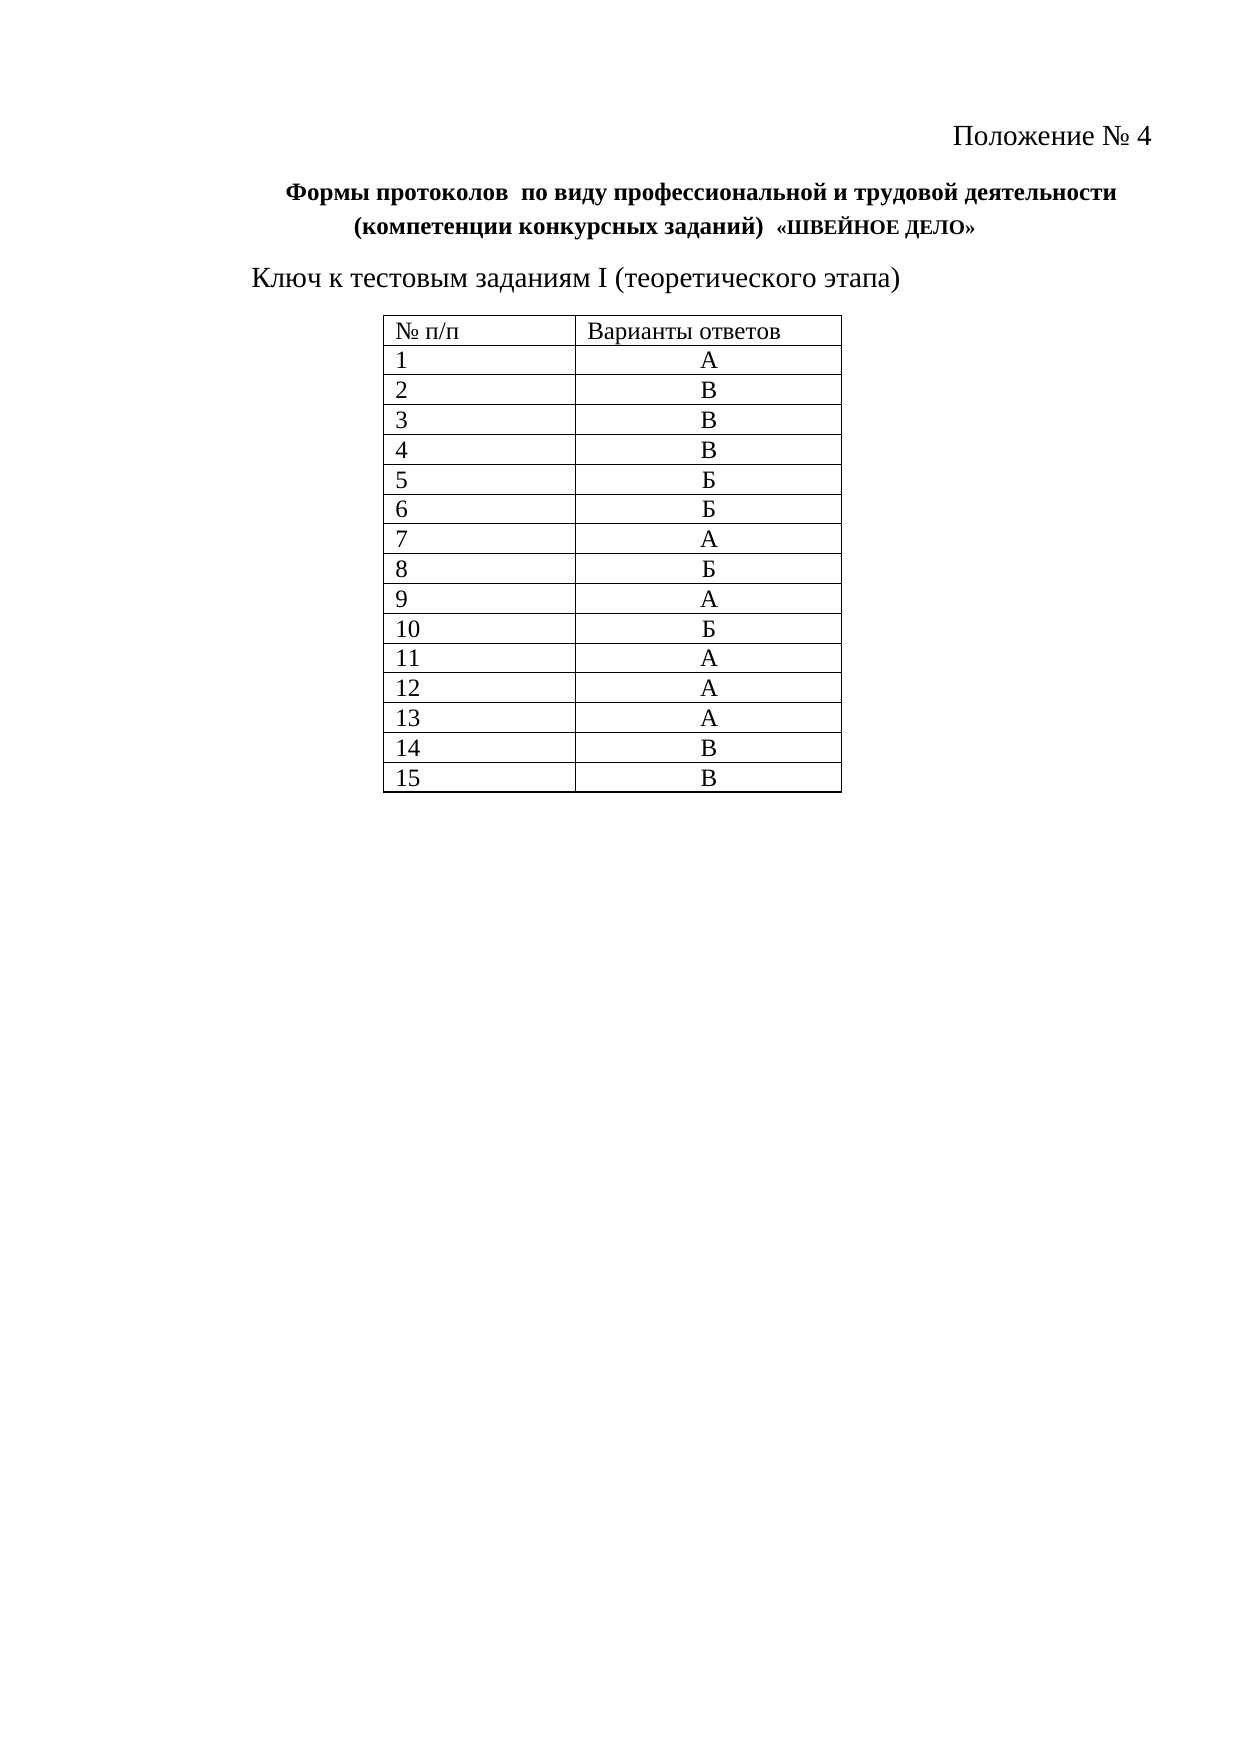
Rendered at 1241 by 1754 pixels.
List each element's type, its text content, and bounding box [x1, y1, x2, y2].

table_cell Б [576, 554, 841, 583]
table_cell А [576, 673, 841, 702]
table_cell 14 [384, 733, 575, 762]
table_cell 12 [384, 673, 575, 702]
table_cell Б [576, 465, 841, 493]
text Формы протоколов по виду профессиональной и трудовой деятельности (компетенции конкурсных заданий) «ШВЕЙНОЕ ДЕЛО» [177, 172, 1152, 239]
table_cell А [576, 524, 841, 553]
text Положение № 4 [177, 118, 1152, 152]
table_header № п/п [384, 316, 575, 344]
table_cell В [576, 763, 841, 791]
table_cell 4 [384, 435, 575, 464]
table_cell 7 [384, 524, 575, 553]
table_cell 15 [384, 763, 575, 791]
table_cell В [576, 405, 841, 434]
table_cell В [576, 733, 841, 762]
table_cell 8 [384, 554, 575, 583]
table_cell А [576, 703, 841, 732]
text Ключ к тестовым заданиям I (теоретического этапа) [177, 260, 1152, 294]
table_cell В [576, 435, 841, 464]
table_cell 9 [384, 584, 575, 613]
table_cell А [576, 644, 841, 672]
table_cell А [576, 346, 841, 374]
table_cell 5 [384, 465, 575, 493]
table_cell 1 [384, 346, 575, 374]
table_cell Б [576, 614, 841, 642]
table_cell 3 [384, 405, 575, 434]
table_cell В [576, 375, 841, 404]
table_cell 2 [384, 375, 575, 404]
table_cell 13 [384, 703, 575, 732]
table_cell А [576, 584, 841, 613]
table_cell 6 [384, 495, 575, 523]
table_header Варианты ответов [576, 316, 841, 344]
table_cell Б [576, 495, 841, 523]
table_cell 10 [384, 614, 575, 642]
table_cell 11 [384, 644, 575, 672]
